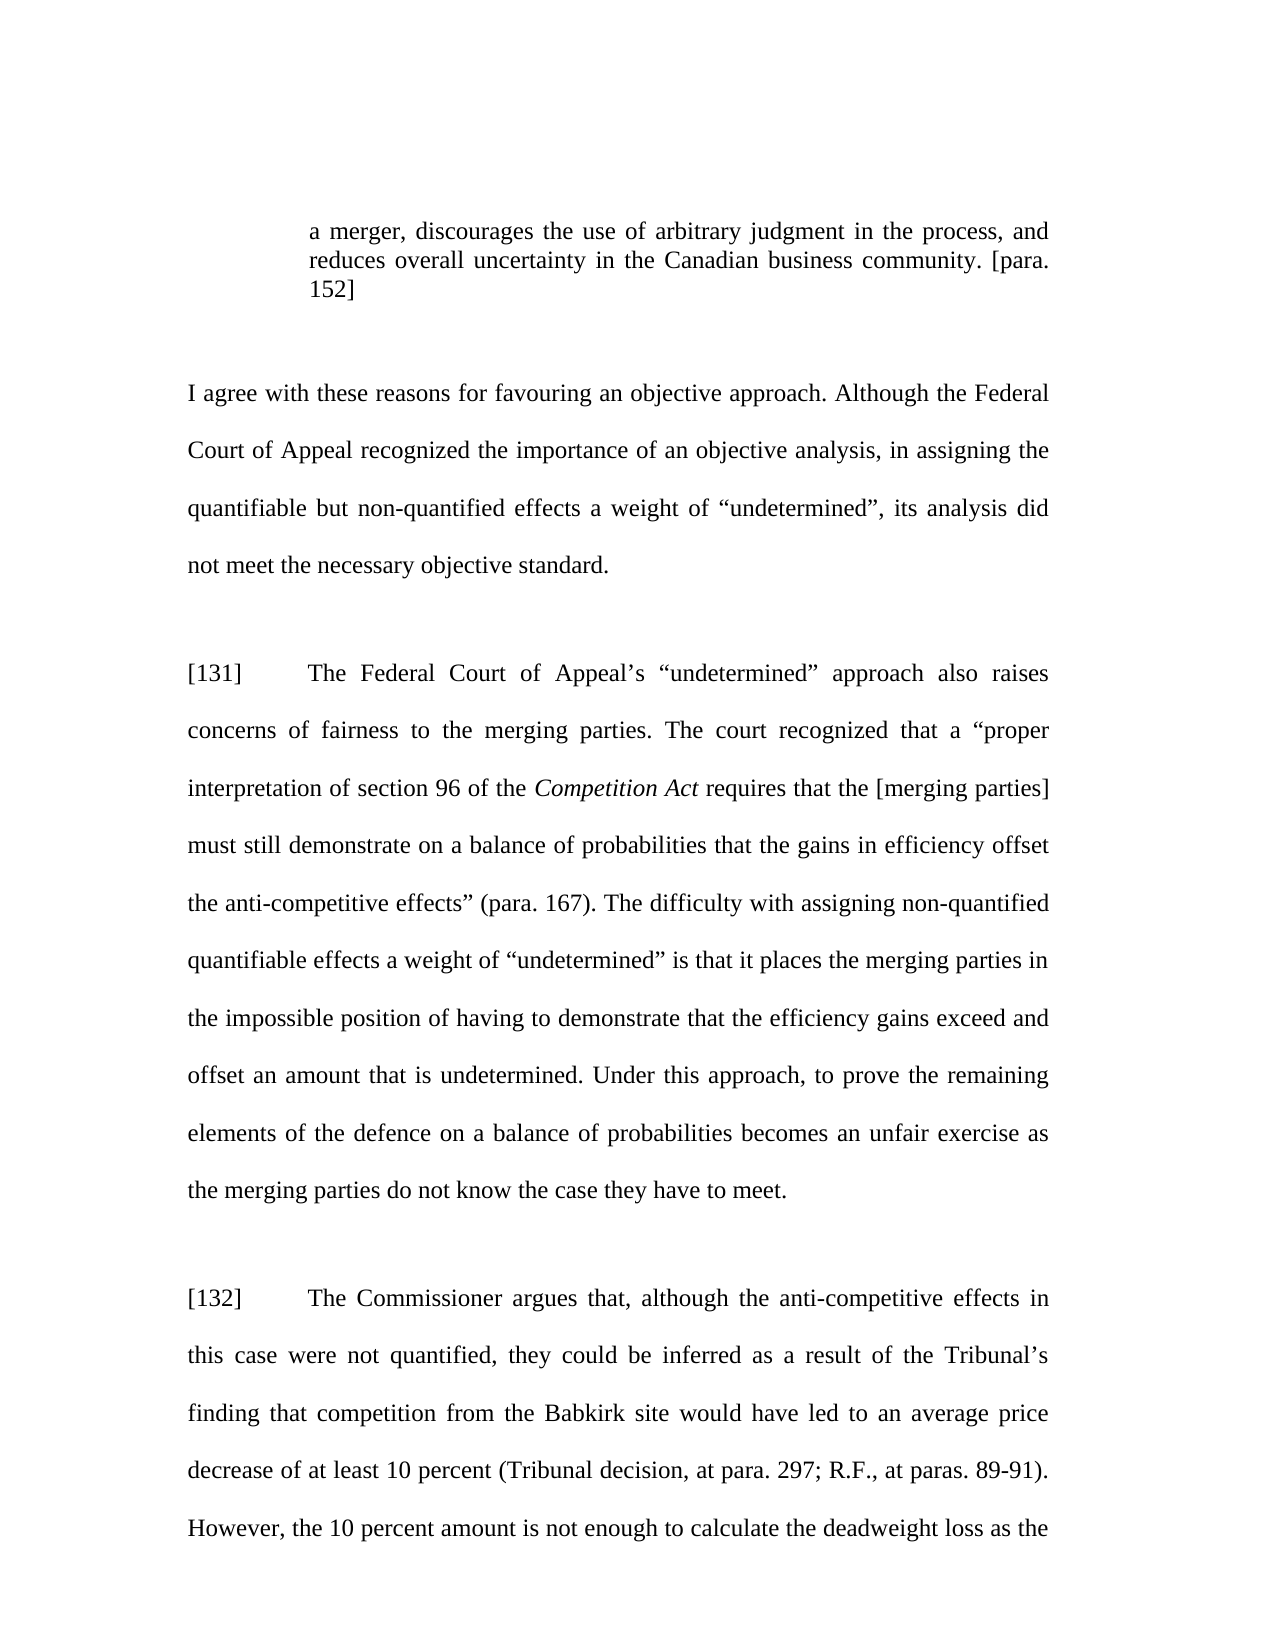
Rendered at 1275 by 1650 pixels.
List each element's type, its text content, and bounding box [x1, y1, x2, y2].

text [187, 1283, 1050, 1541]
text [309, 216, 1050, 303]
text I agree with these reasons for favouring an objective approach. Although the Federal Court of Appeal recognized the importance of an objective analysis, in assigning the quantifiable but non-quantified effects a weight of “undetermined”, its analysis did not meet the necessary objective standard. [187, 378, 1050, 579]
text The Federal Court of Appeal’s “undetermined” approach also raises concerns of fairness to the merging parties. The court recognized that a “proper interpretation of section 96 of the Competition Act requires that the [merging parties] must still demonstrate on a balance of probabilities that the gains in efficiency offset the anti-competitive effects” (para. 167). The difficulty with assigning non-quantified quantifiable effects a weight of “undetermined” is that it places the merging parties in the impossible position of having to demonstrate that the efficiency gains exceed and offset an amount that is undetermined. Under this approach, to prove the remaining elements of the defence on a balance of probabilities becomes an unfair exercise as the merging parties do not know the case they have to meet. [187, 658, 1050, 1204]
